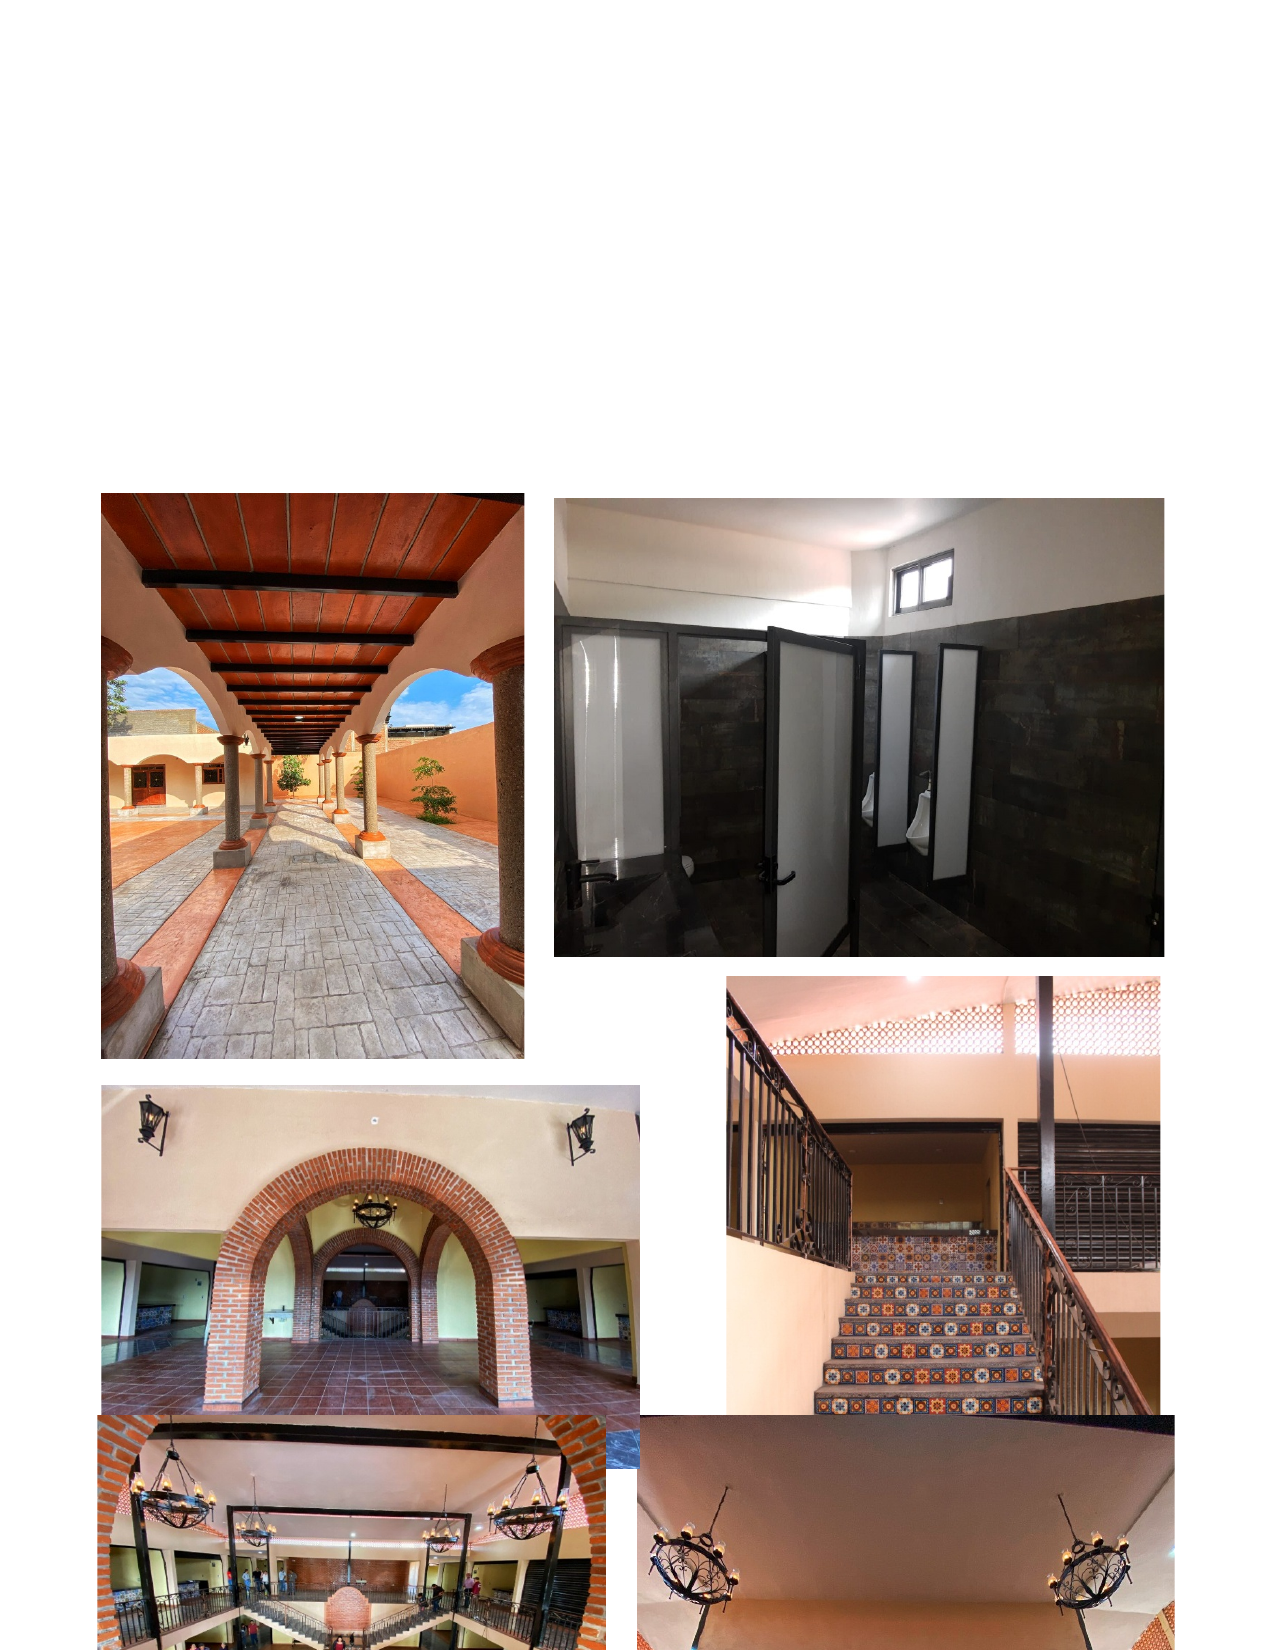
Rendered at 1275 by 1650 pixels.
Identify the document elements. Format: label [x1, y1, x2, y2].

picture [101, 493, 525, 1059]
picture [554, 498, 1165, 957]
picture [97, 976, 1175, 1650]
